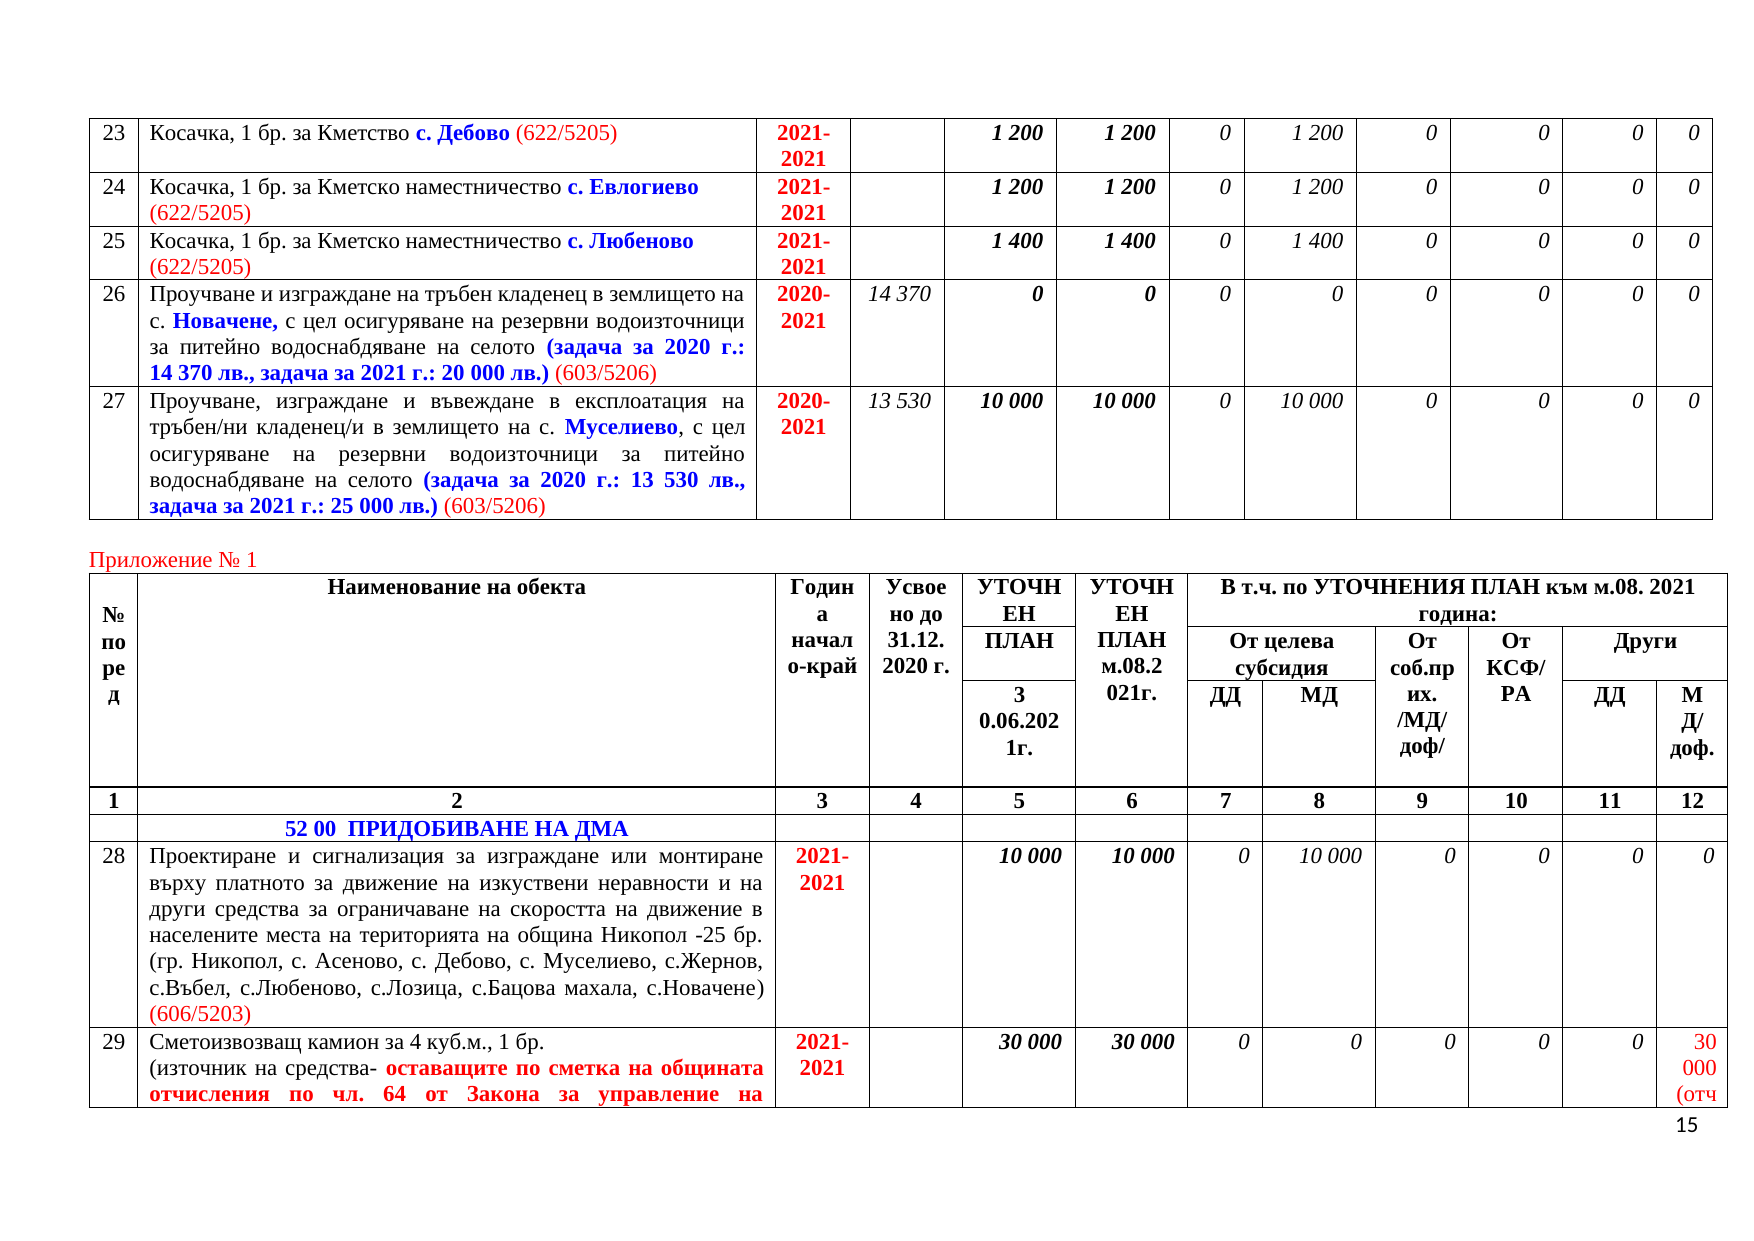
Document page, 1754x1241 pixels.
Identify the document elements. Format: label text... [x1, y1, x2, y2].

table_cell 0 [945, 280, 1056, 386]
table_cell 1 400 [1057, 227, 1169, 279]
table_cell 1 200 [945, 119, 1056, 172]
table_cell 29 [90, 1028, 137, 1107]
table_cell 24 [90, 173, 138, 226]
table_cell 10 [1469, 788, 1562, 814]
table_cell 25 [90, 227, 138, 279]
table_cell 0 [1563, 119, 1656, 172]
table_cell [870, 842, 962, 1027]
table_cell Косачка, 1 бр. за Кметско наместничество с. Евлогиево (622/5205) [139, 173, 756, 226]
table_cell 0 [1188, 1028, 1262, 1107]
table_cell ПЛАН [963, 627, 1075, 680]
table_cell 0 [1657, 173, 1712, 226]
table_cell 0 [1451, 173, 1562, 226]
table_cell 30.06.2021г. [963, 681, 1075, 786]
table_cell 0 [1170, 173, 1244, 226]
table_cell 1 200 [945, 173, 1056, 226]
table_cell 0 [1563, 387, 1656, 519]
table_cell Проучване, изграждане и въвеждане в експлоатация на тръбен/ни кладенец/и в землището на с. Муселиево, с цел осигуряване на резервни водоизточници за питейно водоснабдяване на селото (задача за 2020 г.: 13 530 лв., задача за 2021 г.: 25 000 лв.) (603/5206) [139, 387, 756, 519]
table_cell 0 [1451, 280, 1562, 386]
table_cell 0 [1357, 280, 1450, 386]
table_cell 30 000 [1076, 1028, 1187, 1107]
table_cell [1657, 1028, 1727, 1107]
table_cell 9 [1376, 788, 1468, 814]
table_cell 0 [1563, 280, 1656, 386]
table_cell [870, 815, 962, 841]
table_cell 0 [1057, 280, 1169, 386]
table_cell 10 000 [945, 387, 1056, 519]
table_cell ДД [1563, 681, 1656, 786]
table_cell 0 [1170, 387, 1244, 519]
table_cell 0 [1563, 227, 1656, 279]
table_cell [851, 227, 944, 279]
table_cell 10 000 [963, 842, 1075, 1027]
table_cell 0 [1657, 227, 1712, 279]
table_header № по ред [90, 574, 137, 786]
table_cell 2021-2021 [757, 227, 850, 279]
table_cell 11 [1563, 788, 1656, 814]
table_cell 52 00 ПРИДОБИВАНЕ НА ДМА [138, 815, 775, 841]
table_cell 2 [138, 788, 775, 814]
table_cell 1 200 [1245, 173, 1356, 226]
table_cell [1469, 815, 1562, 841]
table_cell 7 [1188, 788, 1262, 814]
table_cell 2020-2021 [757, 280, 850, 386]
table_header В т.ч. по УТОЧНЕНИЯ ПЛАН към м.08. 2021 година: [1188, 574, 1727, 626]
table_cell 13 530 [851, 387, 944, 519]
table_header Наименование на обекта [138, 574, 775, 786]
table_cell 2021-2021 [776, 1028, 869, 1107]
table_cell 12 [1657, 788, 1727, 814]
table_cell 10 000 [1076, 842, 1187, 1027]
table_cell 0 [1563, 173, 1656, 226]
table_cell 1 400 [945, 227, 1056, 279]
table_cell 0 [1357, 119, 1450, 172]
table_header Усвоено до 31.12. 2020 г. [870, 574, 962, 786]
text Приложение № 1 [89, 546, 1698, 572]
table_cell 3 [776, 788, 869, 814]
table_header Година начало-край [776, 574, 869, 786]
table_cell 0 [1563, 1028, 1656, 1107]
table_cell [776, 815, 869, 841]
table_cell 0 [1170, 119, 1244, 172]
table_cell Други [1563, 627, 1727, 680]
table_cell 0 [1263, 1028, 1375, 1107]
table_cell 0 [1357, 387, 1450, 519]
table_cell 6 [1076, 788, 1187, 814]
table_cell 0 [1188, 842, 1262, 1027]
table_cell 2021-2021 [757, 119, 850, 172]
table_header УТОЧНЕН [963, 574, 1075, 626]
table_cell 10 000 [1057, 387, 1169, 519]
table_cell 27 [90, 387, 138, 519]
table_cell [1563, 815, 1656, 841]
table_cell МД/доф. [1657, 681, 1727, 786]
table_cell [1076, 815, 1187, 841]
table_cell [870, 1028, 962, 1107]
table_cell 10 000 [1245, 387, 1356, 519]
table_cell [1263, 815, 1375, 841]
table_cell 0 [1357, 173, 1450, 226]
table_cell 0 [1469, 842, 1562, 1027]
table_cell От КСФ/РА [1469, 627, 1562, 786]
table_cell 0 [1563, 842, 1656, 1027]
table_cell 0 [1376, 842, 1468, 1027]
table_cell Проучване и изграждане на тръбен кладенец в землището на с. Новачене, с цел осигуряване на резервни водоизточници за питейно водоснабдяване на селото (задача за 2020 г.: 14 370 лв., задача за 2021 г.: 20 000 лв.) (603/5206) [139, 280, 756, 386]
table_cell 2021-2021 [776, 842, 869, 1027]
table_cell Косачка, 1 бр. за Кметство с. Дебово (622/5205) [139, 119, 756, 172]
table_cell МД [1263, 681, 1375, 786]
table_cell 2020-2021 [757, 387, 850, 519]
table_cell 0 [1357, 227, 1450, 279]
table_cell [963, 815, 1075, 841]
table_cell 1 400 [1245, 227, 1356, 279]
table_cell 0 [1657, 387, 1712, 519]
table_cell Косачка, 1 бр. за Кметско наместничество с. Любеново (622/5205) [139, 227, 756, 279]
table_cell 0 [1170, 227, 1244, 279]
table_cell 0 [1245, 280, 1356, 386]
table_cell 0 [1657, 842, 1727, 1027]
table_cell [851, 173, 944, 226]
table_cell [1188, 815, 1262, 841]
table_cell 0 [1657, 119, 1712, 172]
table_cell Проектиране и сигнализация за изграждане или монтиране върху платното за движение на изкуствени неравности и на други средства за ограничаване на скоростта на движение в населените места на територията на община Никопол -25 бр. (гр. Никопол, с. Асеново, с. Дебово, с. Муселиево, с.Жернов, с.Въбел, с.Любеново, с.Лозица, с.Бацова махала, с.Новачене) (606/5203) [138, 842, 775, 1027]
table_cell 23 [90, 119, 138, 172]
table_cell 1 200 [1057, 173, 1169, 226]
table_cell 28 [90, 842, 137, 1027]
table_cell 4 [870, 788, 962, 814]
table_cell 0 [1469, 1028, 1562, 1107]
table_cell 0 [1376, 1028, 1468, 1107]
table_cell 1 200 [1057, 119, 1169, 172]
table_cell [1657, 815, 1727, 841]
table_cell ДД [1188, 681, 1262, 786]
table_cell 1 200 [1245, 119, 1356, 172]
table_cell [90, 815, 137, 841]
table_cell 30 000 [963, 1028, 1075, 1107]
table_cell 0 [1657, 280, 1712, 386]
table_cell [851, 119, 944, 172]
table_cell 0 [1451, 227, 1562, 279]
table_cell 0 [1451, 119, 1562, 172]
table_cell 8 [1263, 788, 1375, 814]
table_cell 14 370 [851, 280, 944, 386]
table_cell От соб.прих. /МД/доф/ [1376, 627, 1468, 786]
table_cell 1 [90, 788, 137, 814]
table_cell 0 [1451, 387, 1562, 519]
table_cell [1376, 815, 1468, 841]
table_cell От целева субсидия [1188, 627, 1375, 680]
table_cell 0 [1170, 280, 1244, 386]
table_cell 2021-2021 [757, 173, 850, 226]
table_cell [138, 1028, 775, 1107]
table_cell 26 [90, 280, 138, 386]
table_cell 5 [963, 788, 1075, 814]
table_header УТОЧНЕН ПЛАН м.08.2021г. [1076, 574, 1187, 786]
table_cell 10 000 [1263, 842, 1375, 1027]
